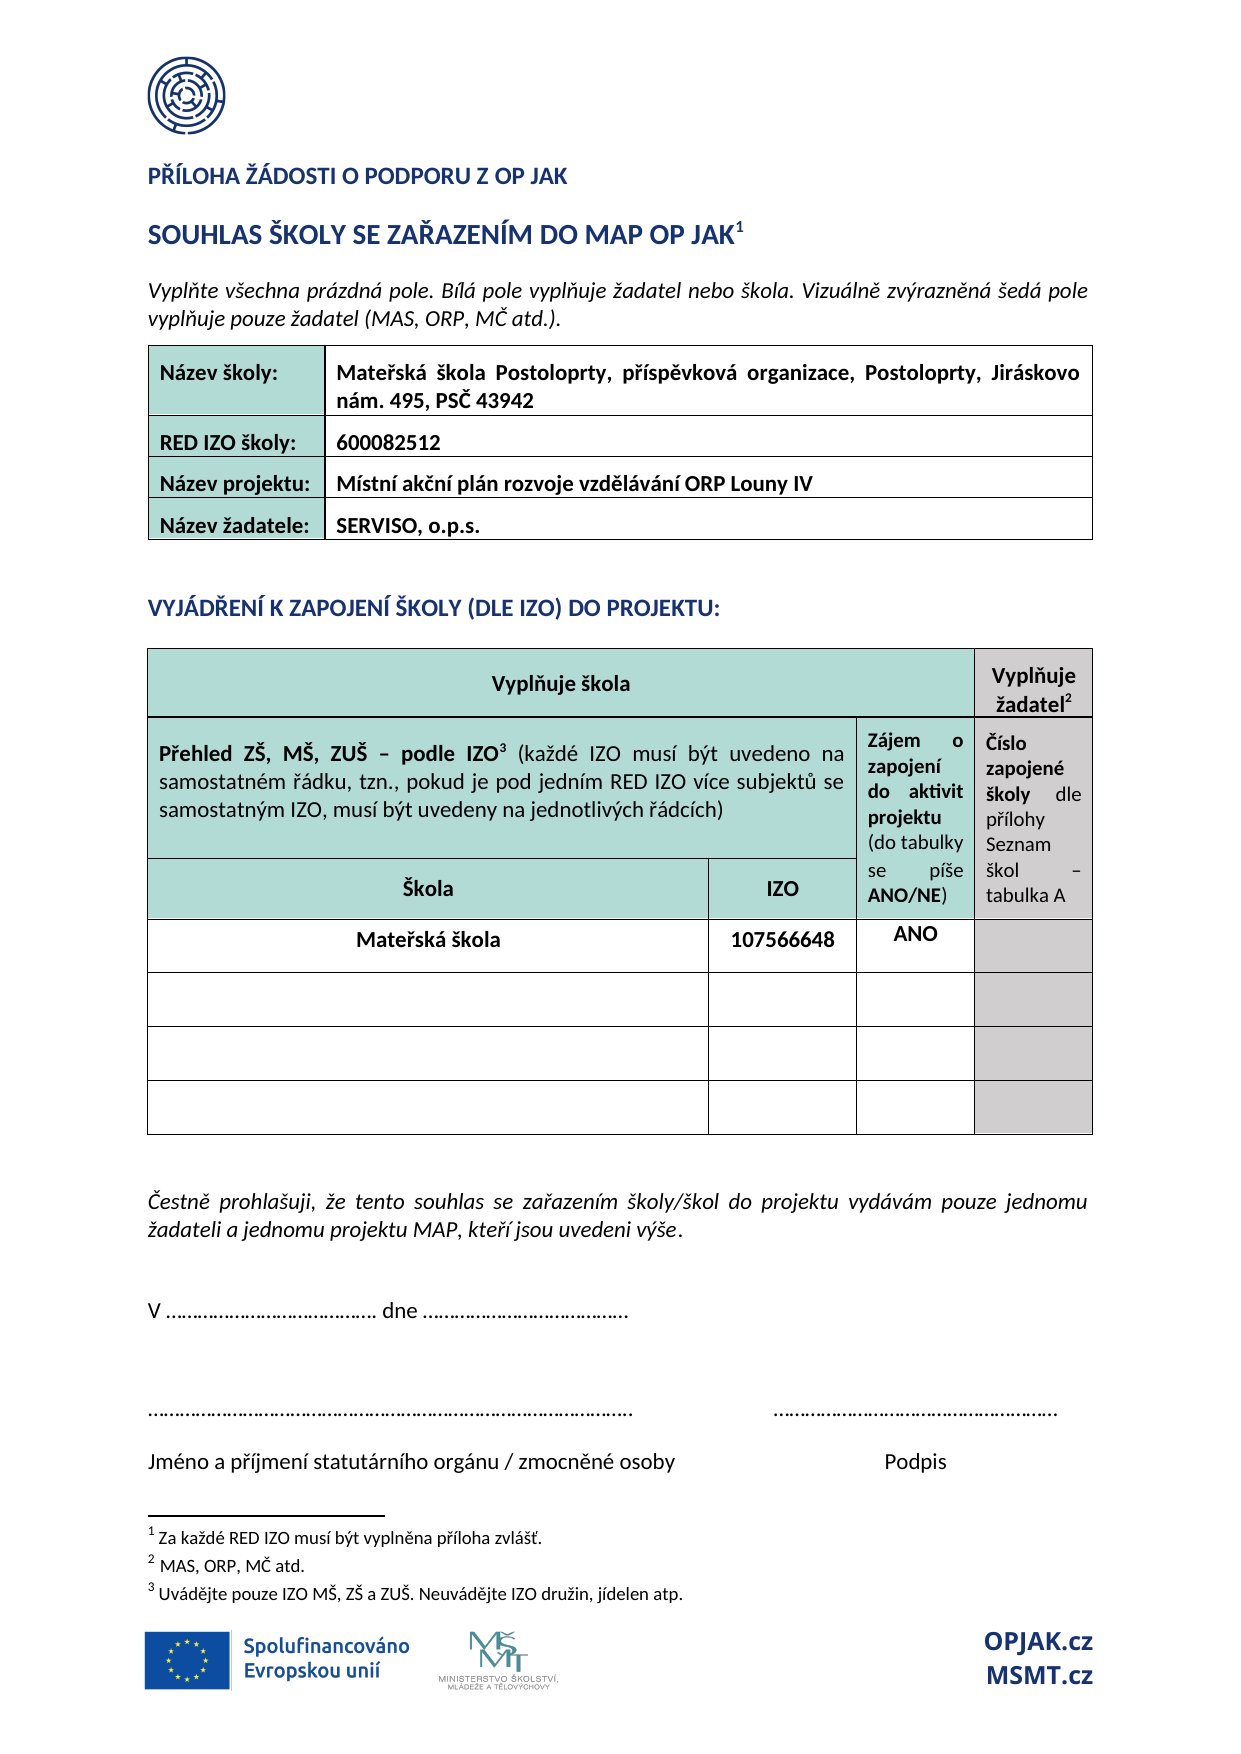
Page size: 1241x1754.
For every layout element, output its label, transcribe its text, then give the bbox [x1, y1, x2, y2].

table_cell [709, 973, 856, 1026]
picture [143, 1630, 558, 1691]
table_cell ANO [857, 920, 974, 972]
table_cell SERVISO, o.p.s. [326, 498, 1092, 538]
table_cell [709, 1027, 856, 1080]
table_cell Škola [148, 859, 708, 918]
table_header Název školy: [149, 346, 324, 414]
picture [140, 49, 233, 142]
table_cell [857, 973, 974, 1026]
table_cell [975, 1081, 1092, 1133]
text Jméno a příjmení statutárního orgánu / zmocněné osoby Podpis [148, 1447, 1092, 1475]
table_cell 600082512 [326, 416, 1092, 456]
table_cell Mateřská škola [148, 920, 708, 972]
table_cell [148, 973, 708, 1026]
table_cell [857, 1027, 974, 1080]
subtitle PŘÍLOHA ŽÁDOSTI O PODPORU Z OP JAK [148, 160, 1092, 191]
text ……………………………………………………………………………….. ……………………………………………… [148, 1394, 1092, 1422]
subtitle vyjádření k zapojení školy (dle IZO) DO PROJEKTU: [148, 593, 1092, 623]
subtitle SOUHLAS ŠKOLY SE ZAŘAZENÍM DO MAP OP JAK [148, 216, 1092, 251]
table_cell Číslo zapojené školy dle přílohy Seznam škol – tabulka A [975, 718, 1092, 918]
table_cell [975, 920, 1092, 972]
table_cell Místní akční plán rozvoje vzdělávání ORP Louny IV [326, 457, 1092, 497]
table_cell IZO [709, 859, 856, 918]
text Vyplňte všechna prázdná pole. Bílá pole vyplňuje žadatel nebo škola. Vizuálně zvýrazněná šedá pole vyplňuje pouze žadatel (MAS, ORP, MČ atd.). [148, 276, 1092, 332]
table_header Vyplňuje žadatel [975, 649, 1092, 716]
table_cell Přehled ZŠ, MŠ, ZUŠ – podle IZO (každé IZO musí být uvedeno na samostatném řádku, tzn., pokud je pod jedním RED IZO více subjektů se samostatným IZO, musí být uvedeny na jednotlivých řádcích) [148, 718, 856, 858]
text Čestně prohlašuji, že tento souhlas se zařazením školy/škol do projektu vydávám pouze jednomu žadateli a jednomu projektu MAP, kteří jsou uvedeni výše. [148, 1187, 1092, 1243]
table_cell Název žadatele: [149, 498, 324, 538]
text V …………………………………. dne ………………………………… [148, 1297, 1092, 1324]
table_cell Zájem o zapojení do aktivit projektu (do tabulky se píše ANO/NE) [857, 718, 974, 918]
table_cell [857, 1081, 974, 1133]
table_cell [709, 1081, 856, 1133]
table_cell [975, 1027, 1092, 1080]
table_cell [148, 1027, 708, 1080]
table_cell [975, 973, 1092, 1026]
table_cell Název projektu: [149, 457, 324, 497]
table_header Mateřská škola Postoloprty, příspěvková organizace, Postoloprty, Jiráskovo nám. 495, PSČ 43942 [326, 346, 1092, 414]
table_header Vyplňuje škola [148, 649, 974, 716]
table_cell RED IZO školy: [149, 416, 324, 456]
table_cell 107566648 [709, 920, 856, 972]
table_cell [148, 1081, 708, 1133]
